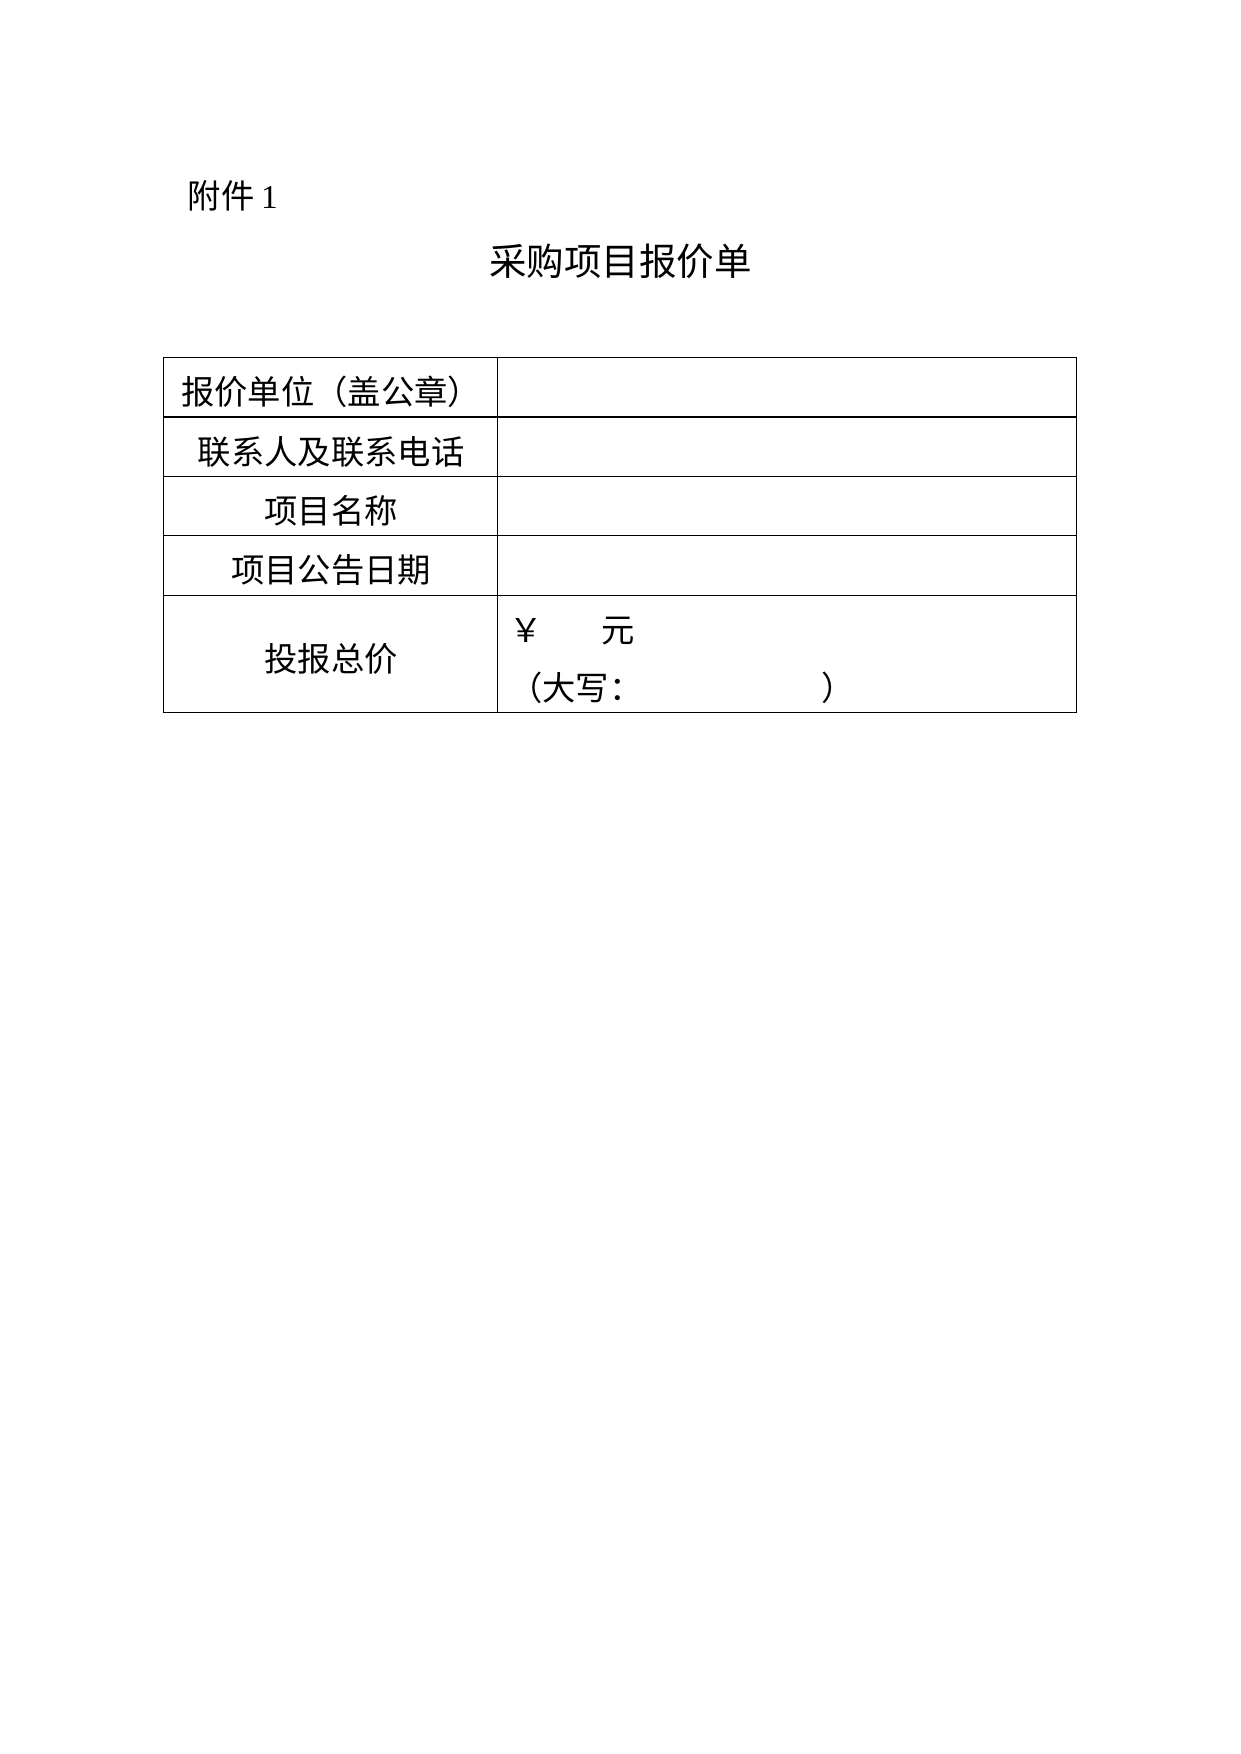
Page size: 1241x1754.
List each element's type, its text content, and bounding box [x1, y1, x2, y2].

table_cell ￥ 元 （大写： ） [498, 596, 1076, 712]
table_cell [498, 477, 1076, 535]
text 采购项目报价单 [187, 227, 1053, 292]
table_cell [498, 536, 1076, 594]
table_cell 项目公告日期 [164, 536, 497, 594]
table_header 报价单位（盖公章） [164, 358, 497, 416]
table_cell 投报总价 [164, 596, 497, 712]
table_cell 联系人及联系电话 [164, 418, 497, 476]
text 附件1 [187, 162, 1053, 227]
table_cell 项目名称 [164, 477, 497, 535]
table_cell [498, 418, 1076, 476]
table_header [498, 358, 1076, 416]
